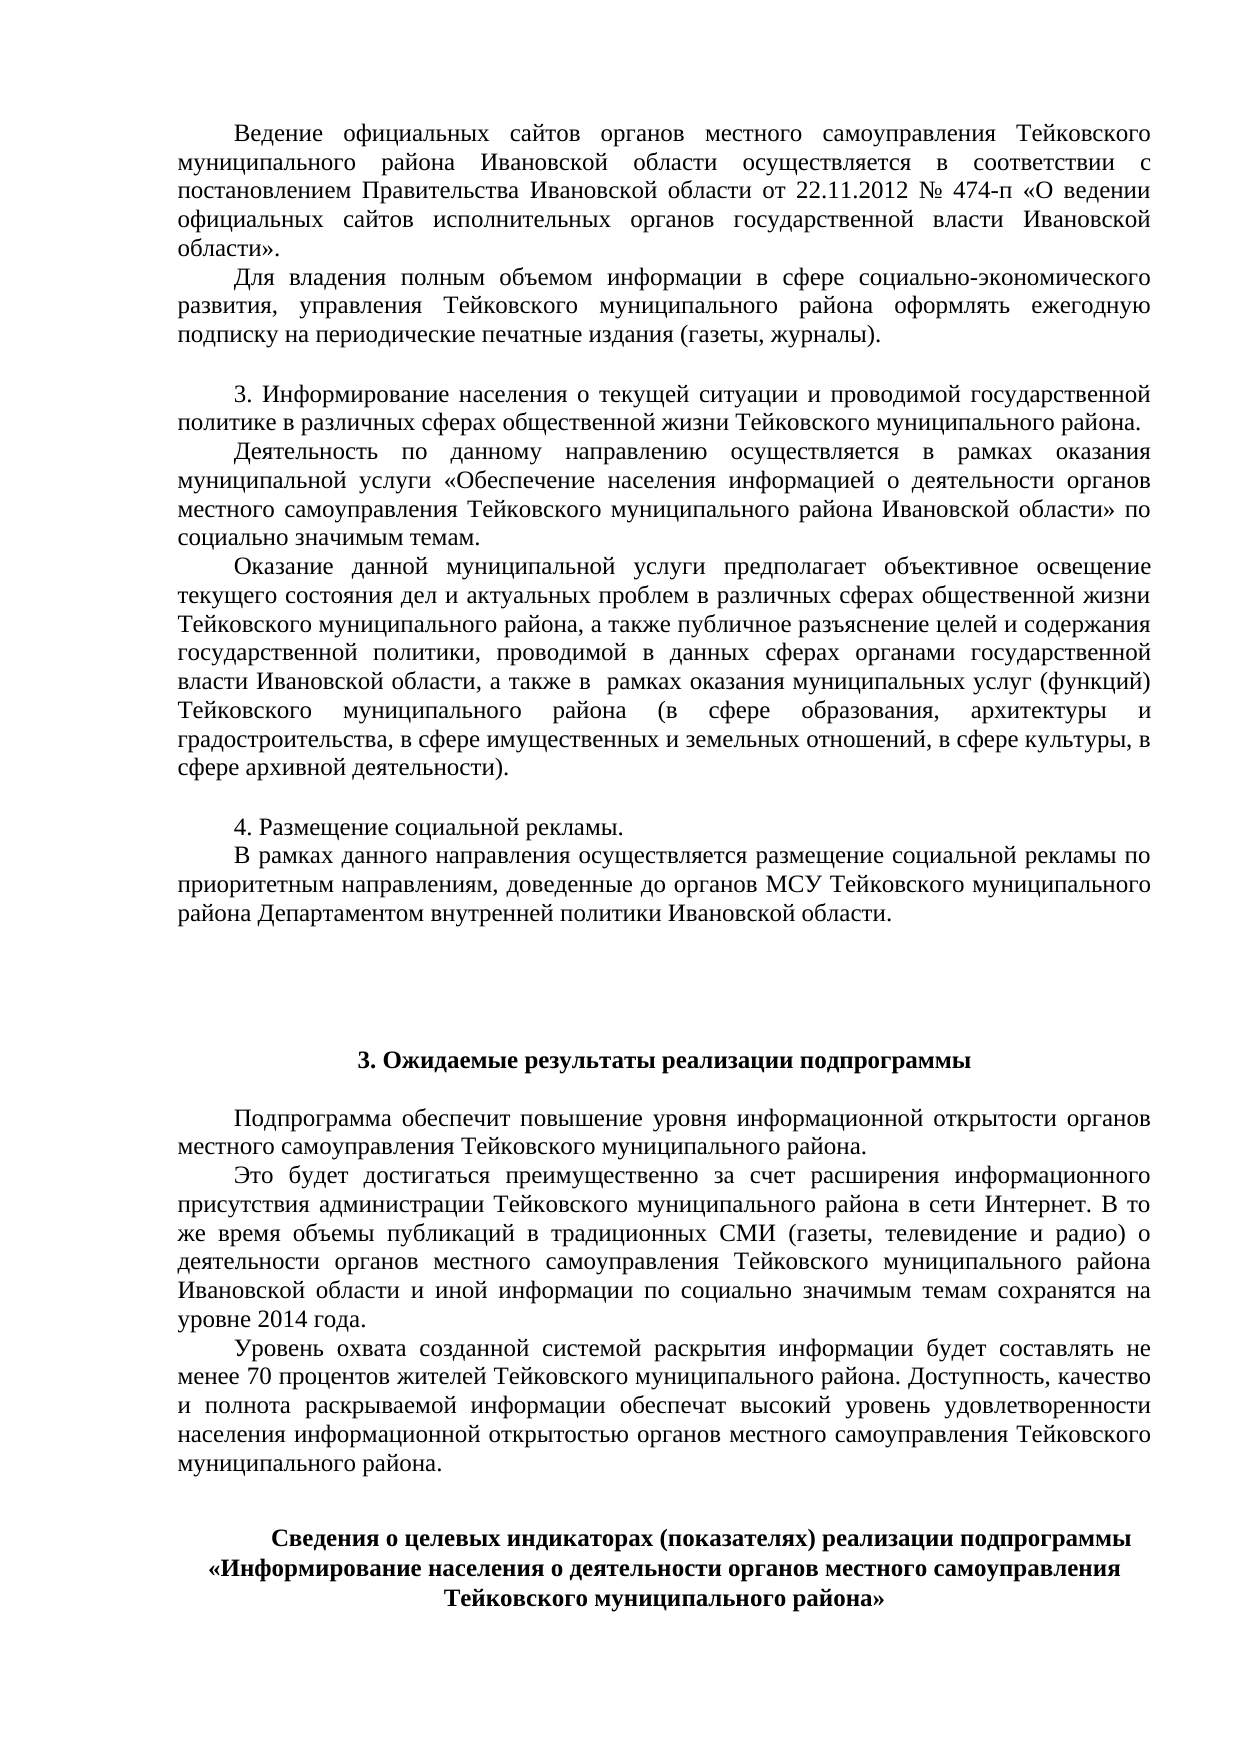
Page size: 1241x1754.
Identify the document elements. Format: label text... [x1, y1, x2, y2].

text 4. Размещение социальной рекламы. [177, 812, 1152, 840]
text Оказание данной муниципальной услуги предполагает объективное освещение текущего состояния дел и актуальных проблем в различных сферах общественной жизни Тейковского муниципального района, а также публичное разъяснение целей и содержания государственной политики, проводимой в данных сферах органами государственной власти Ивановской области, а также в рамках оказания муниципальных услуг (функций) Тейковского муниципального района (в сфере образования, архитектуры и градостроительства, в сфере имущественных и земельных отношений, в сфере культуры, в сфере архивной деятельности). [177, 551, 1152, 781]
text 3. Информирование населения о текущей ситуации и проводимой государственной политике в различных сферах общественной жизни Тейковского муниципального района. [177, 379, 1152, 436]
text Деятельность по данному направлению осуществляется в рамках оказания муниципальной услуги «Обеспечение населения информацией о деятельности органов местного самоуправления Тейковского муниципального района Ивановской области» по социально значимым темам. [177, 436, 1152, 551]
text Это будет достигаться преимущественно за счет расширения информационного присутствия администрации Тейковского муниципального района в сети Интернет. В то же время объемы публикаций в традиционных СМИ (газеты, телевидение и радио) о деятельности органов местного самоуправления Тейковского муниципального района Ивановской области и иной информации по социально значимым темам сохранятся на уровне 2014 года. [177, 1160, 1152, 1333]
text Для владения полным объемом информации в сфере социально-экономического развития, управления Тейковского муниципального района оформлять ежегодную подписку на периодические печатные издания (газеты, журналы). [177, 262, 1152, 348]
text Ведение официальных сайтов органов местного самоуправления Тейковского муниципального района Ивановской области осуществляется в соответствии с постановлением Правительства Ивановской области от 22.11.2012 № 474-п «О ведении официальных сайтов исполнительных органов государственной власти Ивановской области». [177, 118, 1152, 262]
text В рамках данного направления осуществляется размещение социальной рекламы по приоритетным направлениям, доведенные до органов МСУ Тейковского муниципального района Департаментом внутренней политики Ивановской области. [177, 840, 1152, 927]
text Подпрограмма обеспечит повышение уровня информационной открытости органов местного самоуправления Тейковского муниципального района. [177, 1103, 1152, 1160]
text Уровень охвата созданной системой раскрытия информации будет составлять не менее 70 процентов жителей Тейковского муниципального района. Доступность, качество и полнота раскрываемой информации обеспечат высокий уровень удовлетворенности населения информационной открытостью органов местного самоуправления Тейковского муниципального района. [177, 1333, 1152, 1476]
text 3. Ожидаемые результаты реализации подпрограммы [177, 1045, 1152, 1074]
text Сведения о целевых индикаторах (показателях) реализации подпрограммы «Информирование населения о деятельности органов местного самоуправления Тейковского муниципального района» [177, 1523, 1152, 1612]
